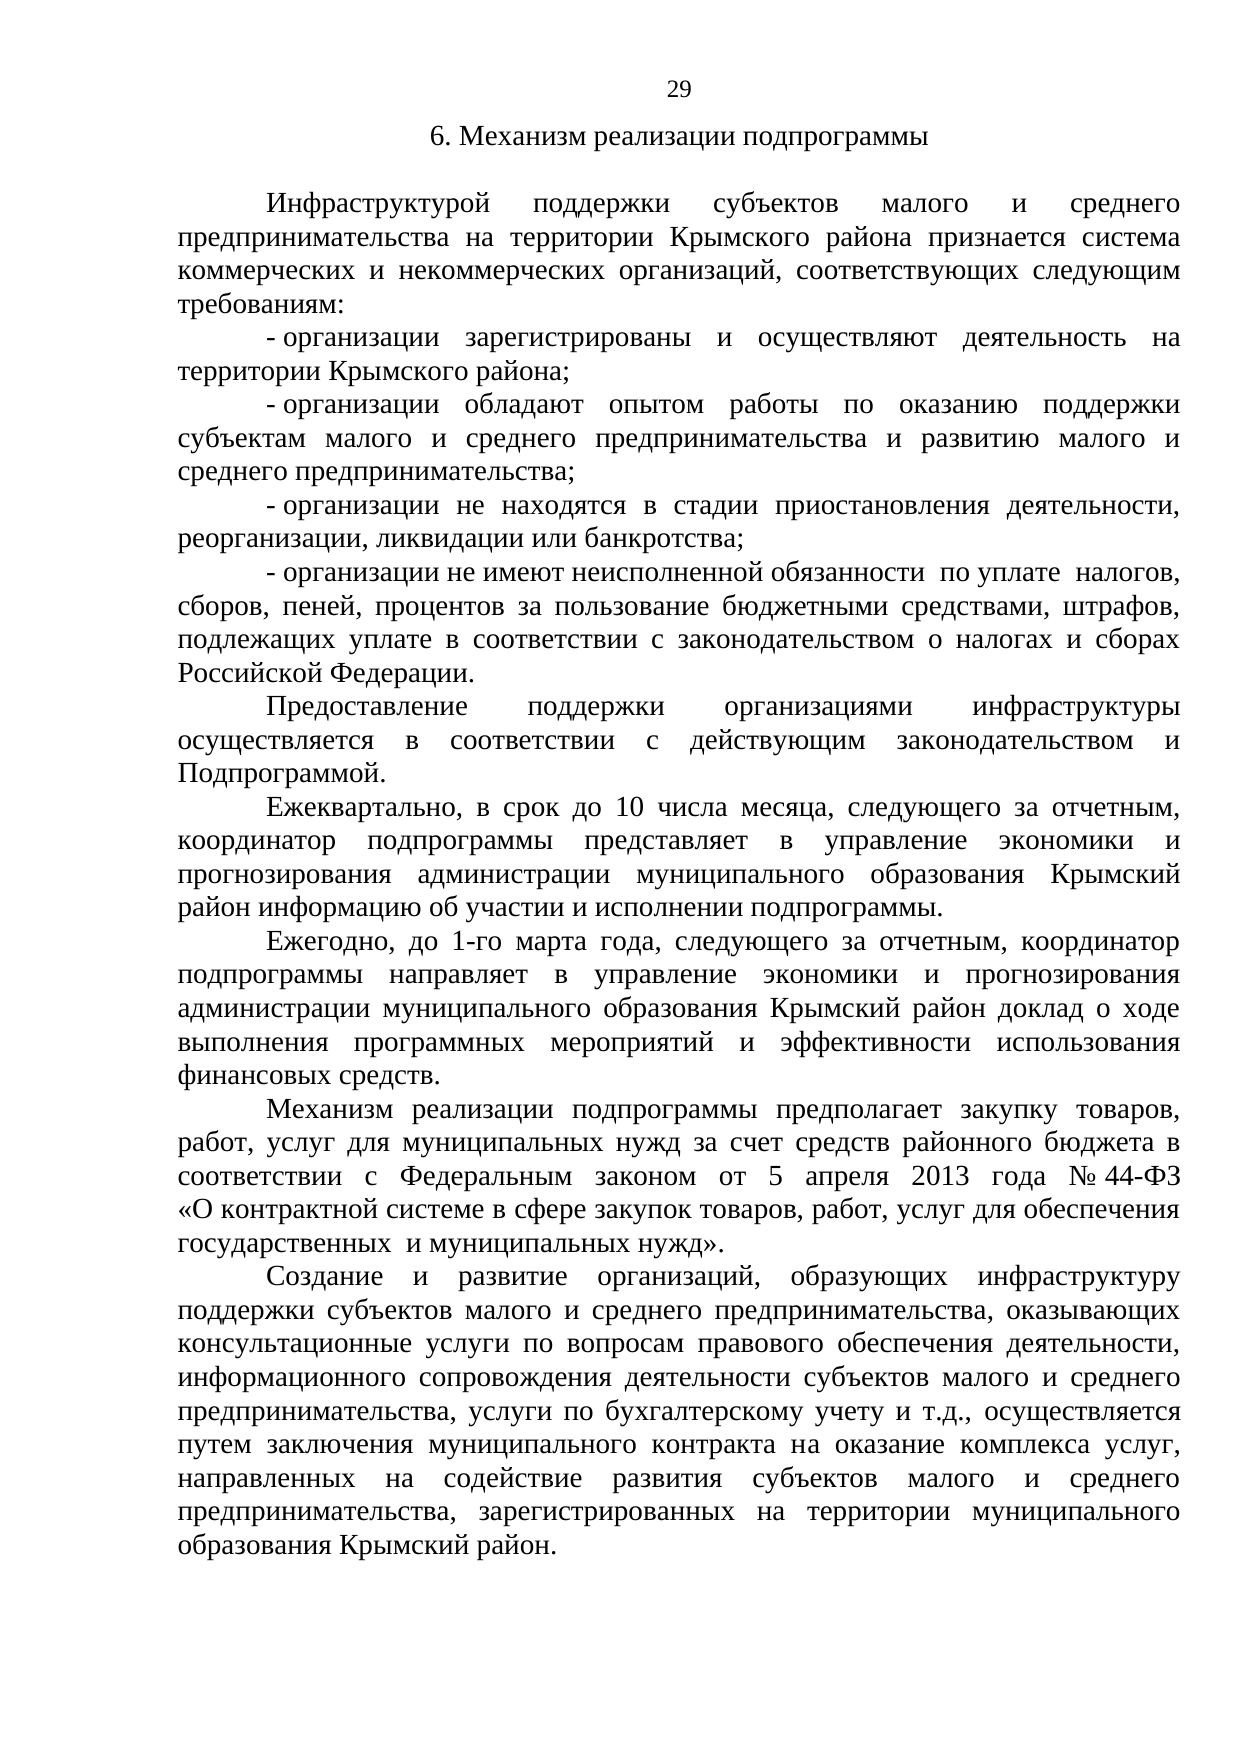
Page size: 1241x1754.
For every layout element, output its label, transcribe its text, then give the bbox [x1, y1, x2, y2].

text - организации зарегистрированы и осуществляют деятельность на территории Крымского района; [177, 319, 1181, 386]
text Механизм реализации подпрограммы предполагает закупку товаров, работ, услуг для муниципальных нужд за счет средств районного бюджета в соответствии с Федеральным законом от 5 апреля 2013 года № 44-ФЗ «О контрактной системе в сфере закупок товаров, работ, услуг для обеспечения государственных и муниципальных нужд». [177, 1091, 1181, 1258]
text Создание и развитие организаций, образующих инфраструктуру поддержки субъектов малого и среднего предпринимательства, оказывающих консультационные услуги по вопросам правового обеспечения деятельности, информационного сопровождения деятельности субъектов малого и среднего предпринимательства, услуги по бухгалтерскому учету и т.д., осуществляется путем заключения муниципального контракта на оказание комплекса услуг, направленных на содействие развития субъектов малого и среднего предпринимательства, зарегистрированных на территории муниципального образования Крымский район. [177, 1258, 1181, 1560]
text Предоставление поддержки организациями инфраструктуры осуществляется в соответствии с действующим законодательством и Подпрограммой. [177, 688, 1181, 789]
text Инфраструктурой поддержки субъектов малого и среднего предпринимательства на территории Крымского района признается система коммерческих и некоммерческих организаций, соответствующих следующим требованиям: [177, 185, 1181, 319]
text - организации не находятся в стадии приостановления деятельности, реорганизации, ликвидации или банкротства; [177, 487, 1181, 554]
text - организации не имеют неисполненной обязанности по уплате налогов, сборов, пеней, процентов за пользование бюджетными средствами, штрафов, подлежащих уплате в соответствии с законодательством о налогах и сборах Российской Федерации. [177, 554, 1181, 688]
text 6. Механизм реализации подпрограммы [177, 118, 1181, 152]
text Ежегодно, до 1-го марта года, следующего за отчетным, координатор подпрограммы направляет в управление экономики и прогнозирования администрации муниципального образования Крымский район доклад о ходе выполнения программных мероприятий и эффективности использования финансовых средств. [177, 923, 1181, 1091]
text - организации обладают опытом работы по оказанию поддержки субъектам малого и среднего предпринимательства и развитию малого и среднего предпринимательства; [177, 386, 1181, 487]
text Ежеквартально, в срок до 10 числа месяца, следующего за отчетным, координатор подпрограммы представляет в управление экономики и прогнозирования администрации муниципального образования Крымский район информацию об участии и исполнении подпрограммы. [177, 789, 1181, 923]
